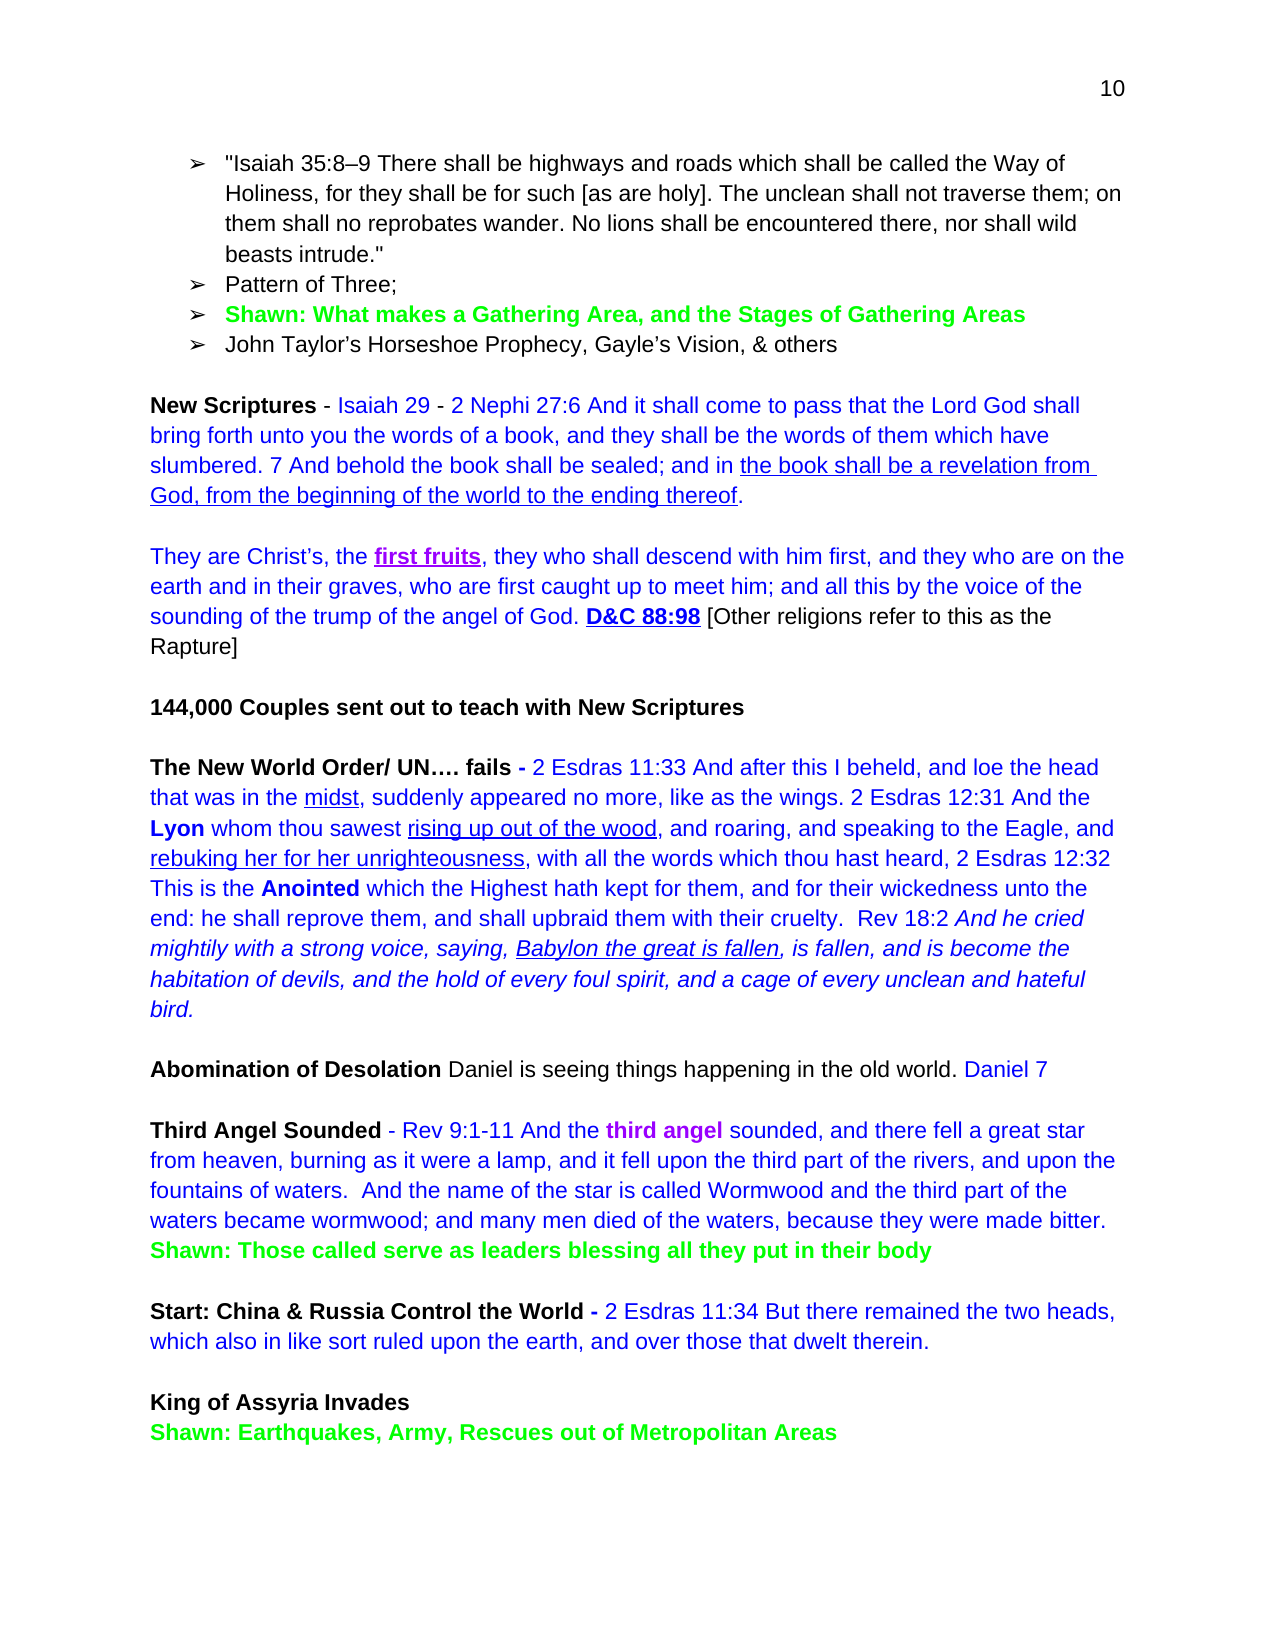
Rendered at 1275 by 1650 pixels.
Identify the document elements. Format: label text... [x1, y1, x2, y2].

list Shawn: What makes a Gathering Area, and the Stages of Gathering Areas [187, 301, 1125, 327]
text The New World Order/ UN…. fails - 2 Esdras 11:33 And after this I beheld, and loe the head that was in the midst, suddenly appeared no more, like as the wings. 2 Esdras 12:31 And the Lyon whom thou sawest rising up out of the wood, and roaring, and speaking to the Eagle, and rebuking her for her unrighteousness, with all the words which thou hast heard, 2 Esdras 12:32 This is the Anointed which the Highest hath kept for them, and for their wickedness unto the end: he shall reprove them, and shall upbraid them with their cruelty. Rev 18:2 And he cried mightily with a strong voice, saying, Babylon the great is fallen, is fallen, and is become the habitation of devils, and the hold of every foul spirit, and a cage of every unclean and hateful bird. [150, 754, 1125, 1022]
text Abomination of Desolation Daniel is seeing things happening in the old world. Daniel 7 [150, 1056, 1125, 1083]
list "Isaiah 35:8–9 There shall be highways and roads which shall be called the Way of Holiness, for they shall be for such [as are holy]. The unclean shall not traverse them; on them shall no reprobates wander. No lions shall be encountered there, nor shall wild beasts intrude." [187, 150, 1125, 267]
list John Taylor’s Horseshoe Prophecy, Gayle’s Vision, & others [187, 331, 1125, 358]
text Shawn: Earthquakes, Army, Rescues out of Metropolitan Areas [150, 1419, 1125, 1445]
text Shawn: Those called serve as leaders blessing all they put in their body [150, 1237, 1125, 1264]
text King of Assyria Invades [150, 1388, 1125, 1415]
list Pattern of Three; [187, 271, 1125, 297]
text New Scriptures - Isaiah 29 - 2 Nephi 27:6 And it shall come to pass that the Lord God shall bring forth unto you the words of a book, and they shall be the words of them which have slumbered. 7 And behold the book shall be sealed; and in the book shall be a revelation from God, from the beginning of the world to the ending thereof. [150, 392, 1125, 509]
text Start: China & Russia Control the World - 2 Esdras 11:34 But there remained the two heads, which also in like sort ruled upon the earth, and over those that dwelt therein. [150, 1298, 1125, 1354]
text 144,000 Couples sent out to teach with New Scriptures [150, 694, 1125, 720]
text Third Angel Sounded - Rev 9:1-11 And the third angel sounded, and there fell a great star from heaven, burning as it were a lamp, and it fell upon the third part of the rivers, and upon the fountains of waters. And the name of the star is called Wormwood and the third part of the waters became wormwood; and many men died of the waters, because they were made bitter. [150, 1117, 1125, 1234]
text They are Christ’s, the first fruits, they who shall descend with him first, and they who are on the earth and in their graves, who are first caught up to meet him; and all this by the voice of the sounding of the trump of the angel of God. D&C 88:98 [Other religions refer to this as the Rapture] [150, 543, 1125, 660]
